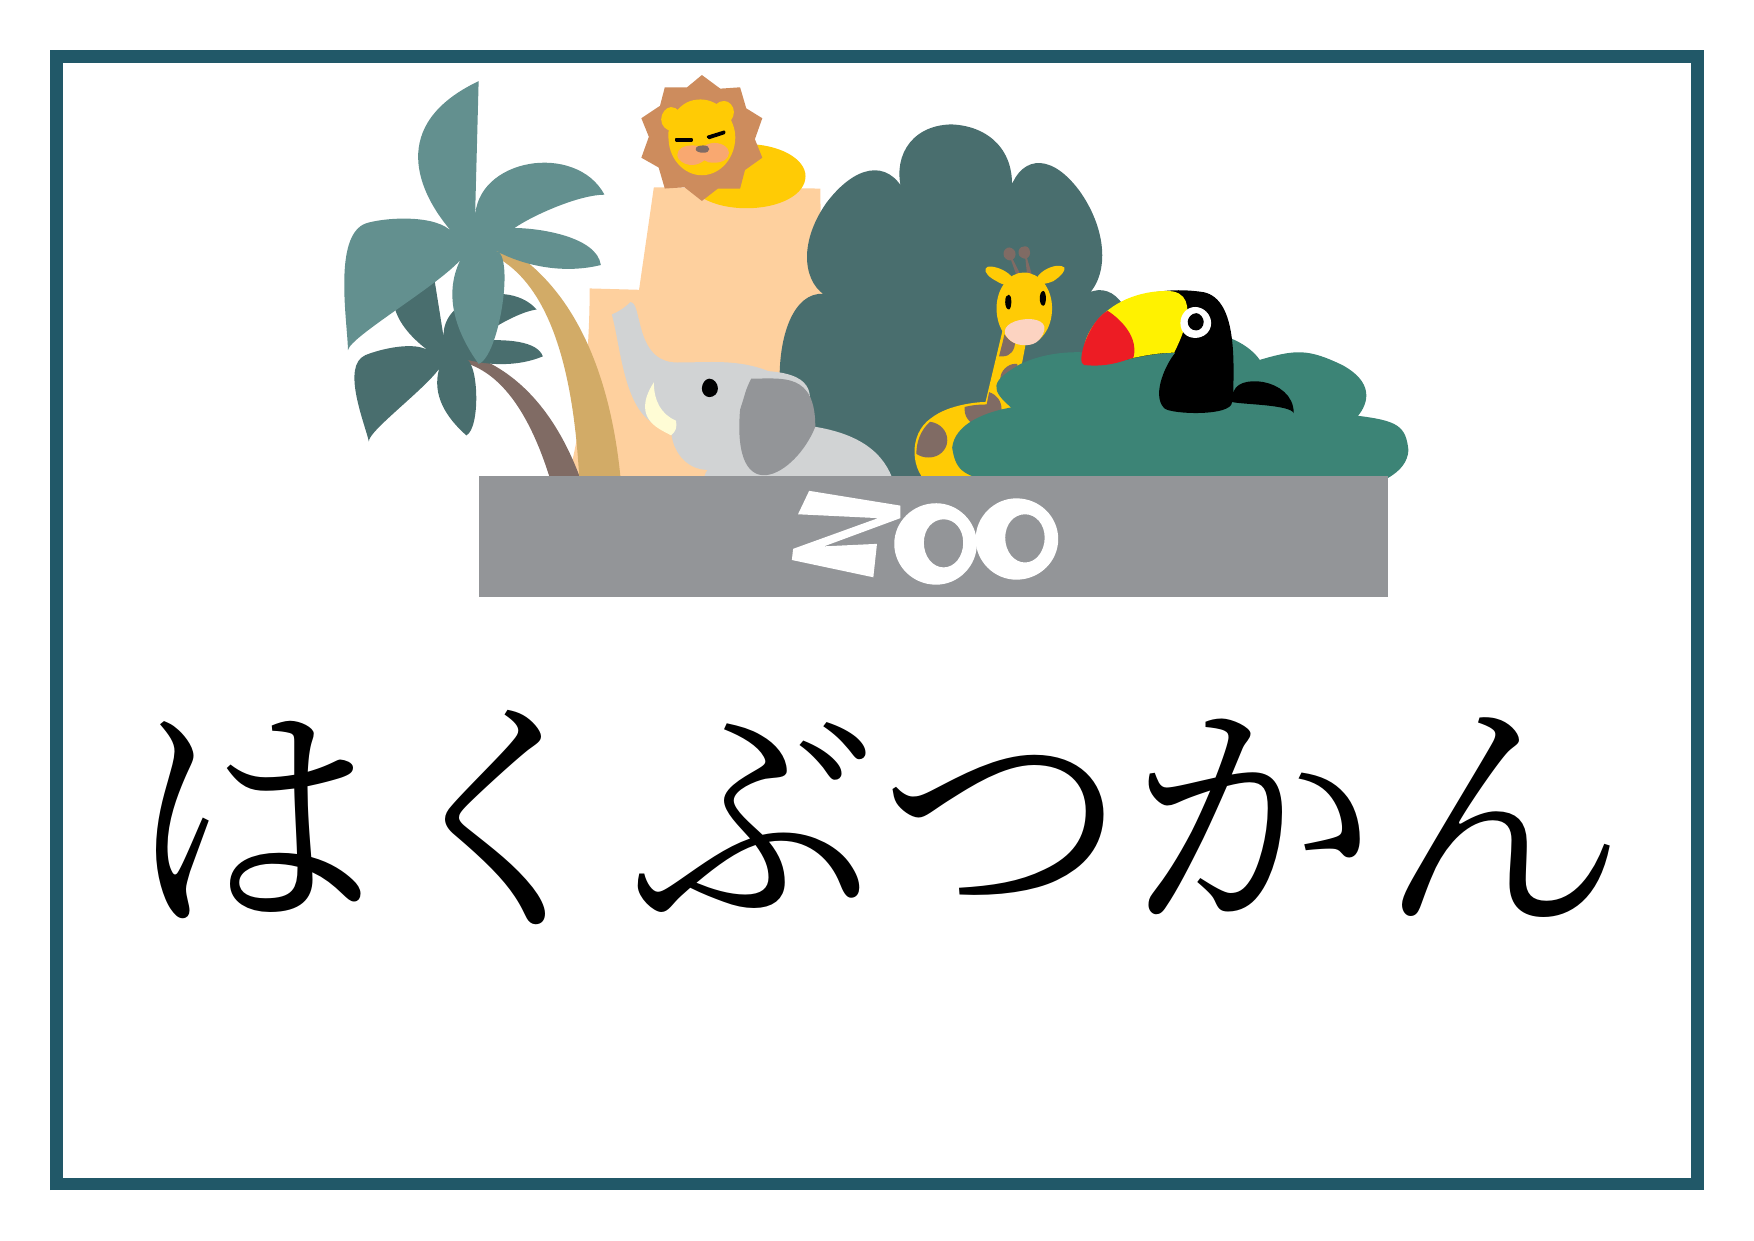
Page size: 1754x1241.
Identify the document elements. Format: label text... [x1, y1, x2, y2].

text はくぶつかん [75, 622, 1679, 981]
